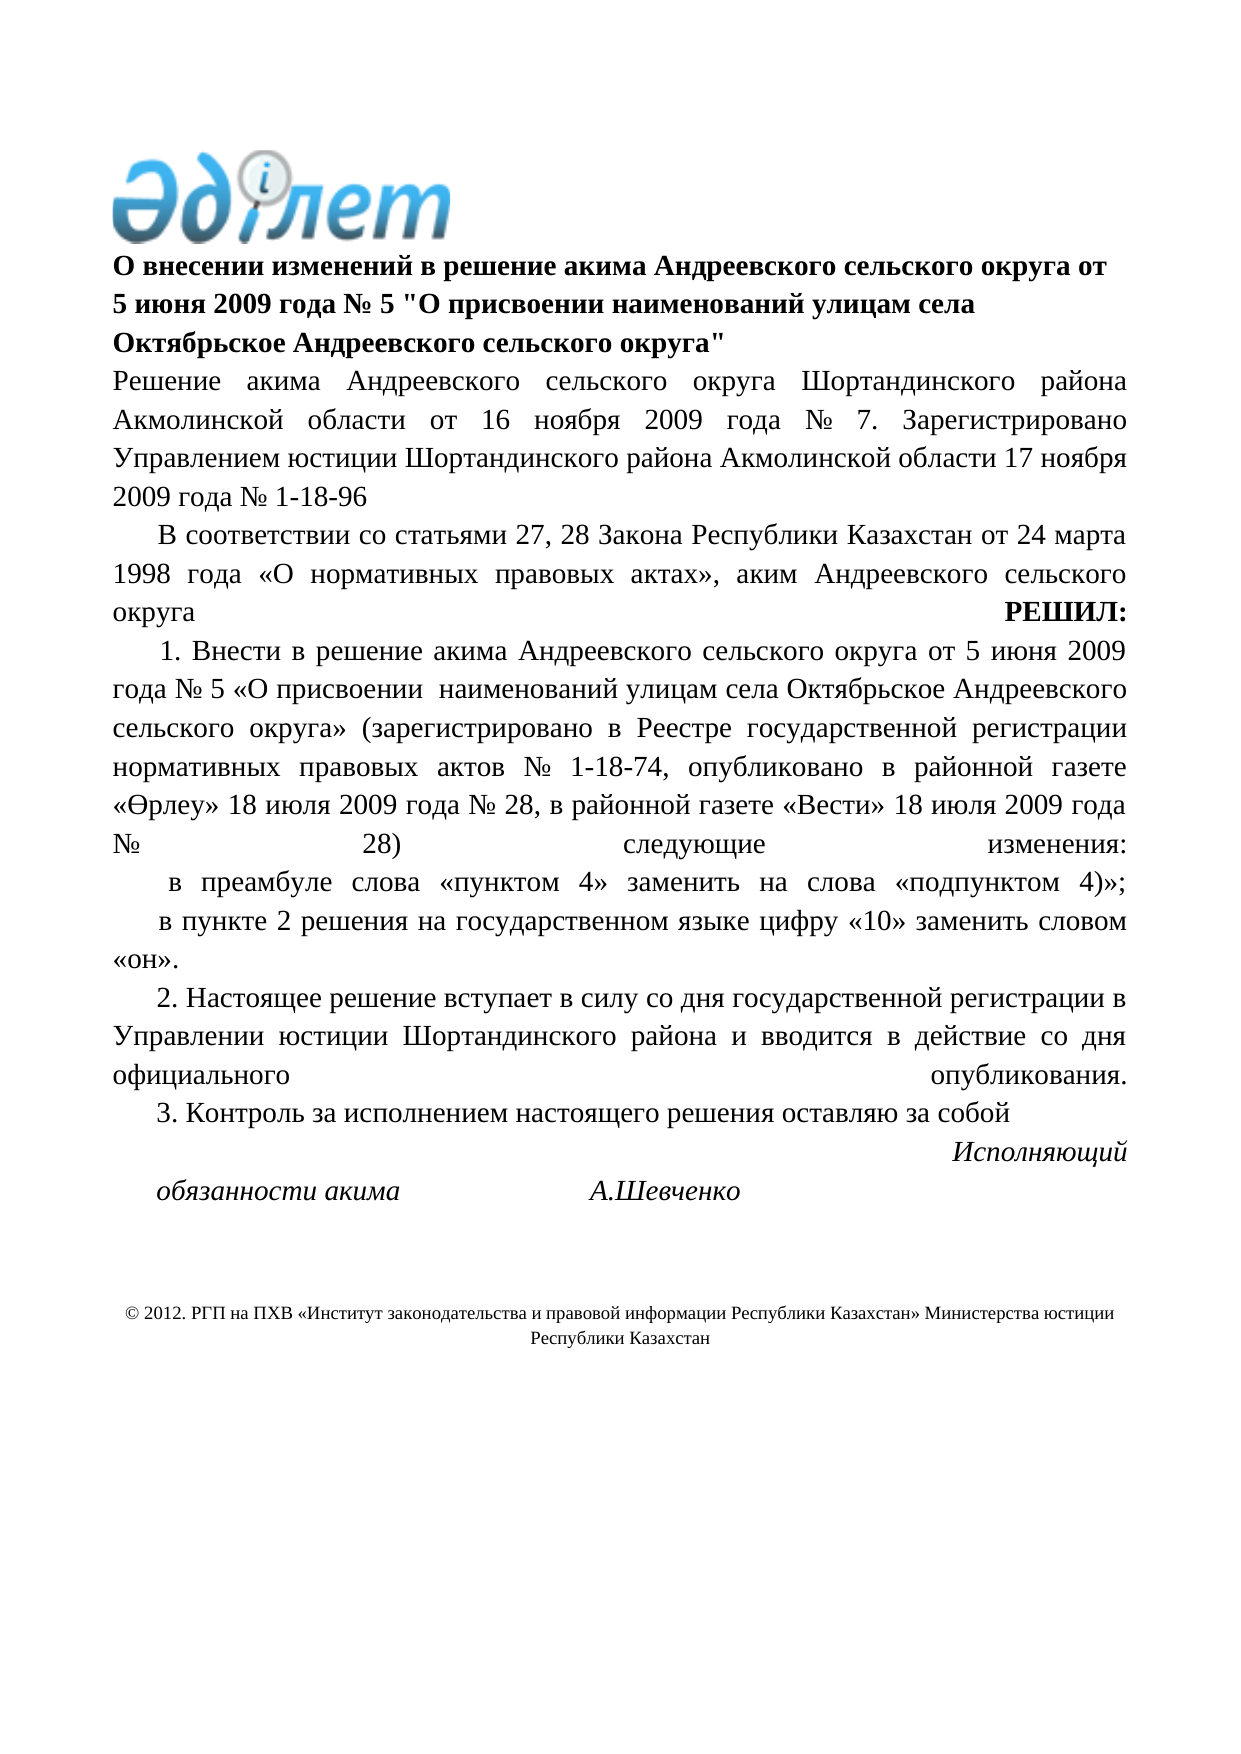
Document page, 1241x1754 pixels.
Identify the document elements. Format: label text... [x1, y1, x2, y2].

text Исполняющий обязанности акима А.Шевченко [112, 1134, 1128, 1206]
text О внесении изменений в решение акима Андреевского сельского округа от 5 июня 2009 года № 5 "О присвоении наименований улицам села Октябрьское Андреевского сельского округа" [112, 248, 1128, 358]
text Решение акима Андреевского сельского округа Шортандинского района Акмолинской области от 16 ноября 2009 года № 7. Зарегистрировано Управлением юстиции Шортандинского района Акмолинской области 17 ноября 2009 года № 1-18-96 [112, 363, 1128, 512]
text В соответствии со статьями 27, 28 Закона Республики Казахстан от 24 марта 1998 года «О нормативных правовых актах», аким Андреевского сельского округа РЕШИЛ: 1. Внести в решение акима Андреевского сельского округа от 5 июня 2009 года № 5 «О присвоении наименований улицам села Октябрьское Андреевского сельского округа» (зарегистрировано в Реестре государственной регистрации нормативных правовых актов № 1-18-74, опубликовано в районной газете «Өрлеу» 18 июля 2009 года № 28, в районной газете «Вести» 18 июля 2009 года № 28) следующие изменения: в преамбуле слова «пунктом 4» заменить на слова «подпунктом 4)»; в пункте 2 решения на государственном языке цифру «10» заменить словом «он». 2. Настоящее решение вступает в силу со дня государственной регистрации в Управлении юстиции Шортандинского района и вводится в действие со дня официального опубликования. 3. Контроль за исполнением настоящего решения оставляю за собой [112, 517, 1128, 1129]
picture [112, 150, 451, 244]
text © 2012. РГП на ПХВ «Институт законодательства и правовой информации Республики Казахстан» Министерства юстиции Республики Казахстан [112, 1302, 1128, 1348]
